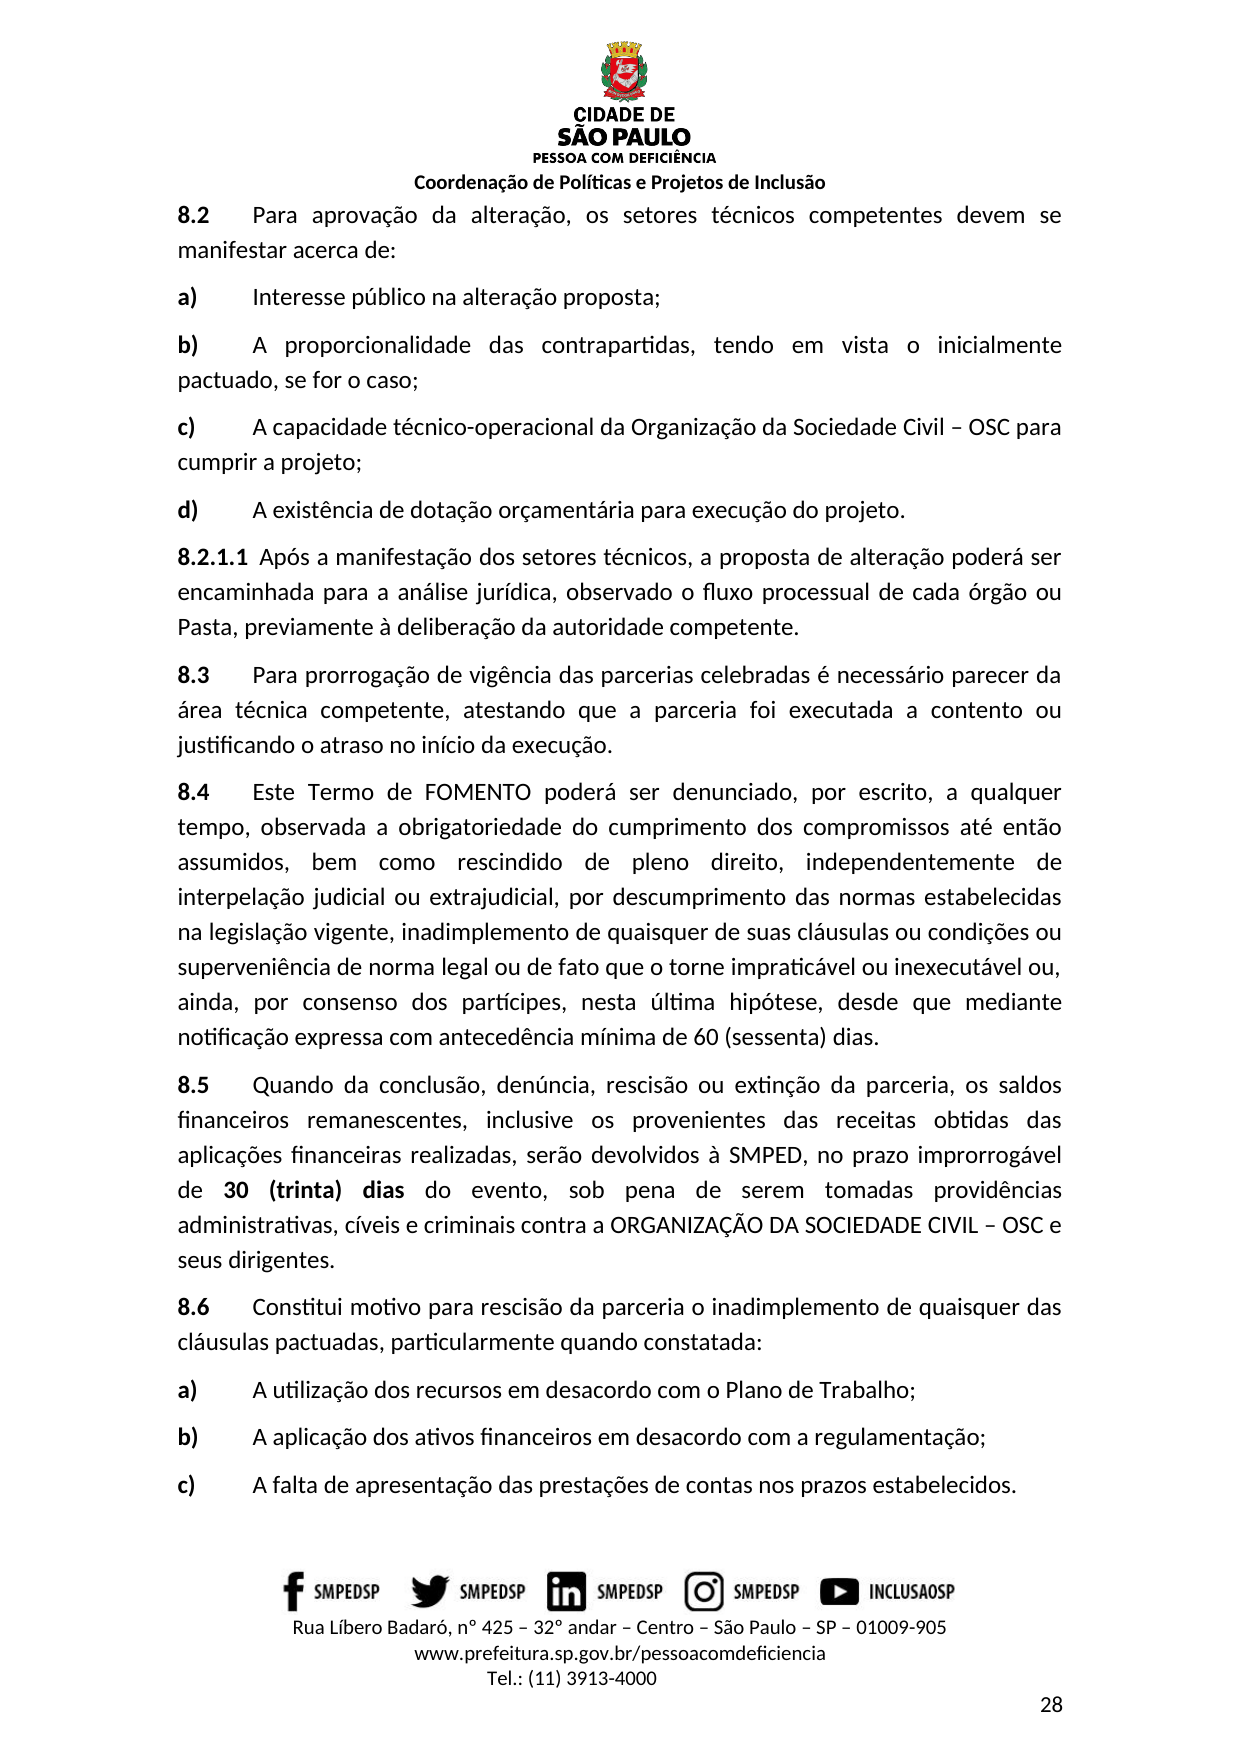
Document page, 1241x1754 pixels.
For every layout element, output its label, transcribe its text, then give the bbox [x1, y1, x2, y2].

list A capacidade técnico-operacional da Organização da Sociedade Civil – OSC para cumprir a projeto; [177, 411, 1063, 477]
list A proporcionalidade das contrapartidas, tendo em vista o inicialmente pactuado, se for o caso; [177, 329, 1063, 394]
list Quando da conclusão, denúncia, rescisão ou extinção da parceria, os saldos financeiros remanescentes, inclusive os provenientes das receitas obtidas das aplicações financeiras realizadas, serão devolvidos à SMPED, no prazo improrrogável de 30 (trinta) dias do evento, sob pena de serem tomadas providências administrativas, cíveis e criminais contra a ORGANIZAÇÃO DA SOCIEDADE CIVIL – OSC e seus dirigentes. [177, 1069, 1063, 1274]
picture [507, 35, 733, 166]
list Interesse público na alteração proposta; [177, 281, 1063, 312]
list Constitui motivo para rescisão da parceria o inadimplemento de quaisquer das cláusulas pactuadas, particularmente quando constatada: [177, 1291, 1063, 1357]
list A existência de dotação orçamentária para execução do projeto. [177, 494, 1063, 524]
list Este Termo de FOMENTO poderá ser denunciado, por escrito, a qualquer tempo, observada a obrigatoriedade do cumprimento dos compromissos até então assumidos, bem como rescindido de pleno direito, independentemente de interpelação judicial ou extrajudicial, por descumprimento das normas estabelecidas na legislação vigente, inadimplemento de quaisquer de suas cláusulas ou condições ou superveniência de norma legal ou de fato que o torne impraticável ou inexecutável ou, ainda, por consenso dos partícipes, nesta última hipótese, desde que mediante notificação expressa com antecedência mínima de 60 (sessenta) dias. [177, 776, 1063, 1052]
list Para prorrogação de vigência das parcerias celebradas é necessário parecer da área técnica competente, atestando que a parceria foi executada a contento ou justificando o atraso no início da execução. [177, 659, 1063, 759]
list A aplicação dos ativos financeiros em desacordo com a regulamentação; [177, 1421, 1063, 1452]
list Para aprovação da alteração, os setores técnicos competentes devem se manifestar acerca de: [177, 199, 1063, 264]
list A utilização dos recursos em desacordo com o Plano de Trabalho; [177, 1374, 1063, 1404]
picture [265, 1564, 975, 1615]
list Após a manifestação dos setores técnicos, a proposta de alteração poderá ser encaminhada para a análise jurídica, observado o fluxo processual de cada órgão ou Pasta, previamente à deliberação da autoridade competente. [177, 541, 1063, 642]
list A falta de apresentação das prestações de contas nos prazos estabelecidos. [177, 1469, 1063, 1499]
